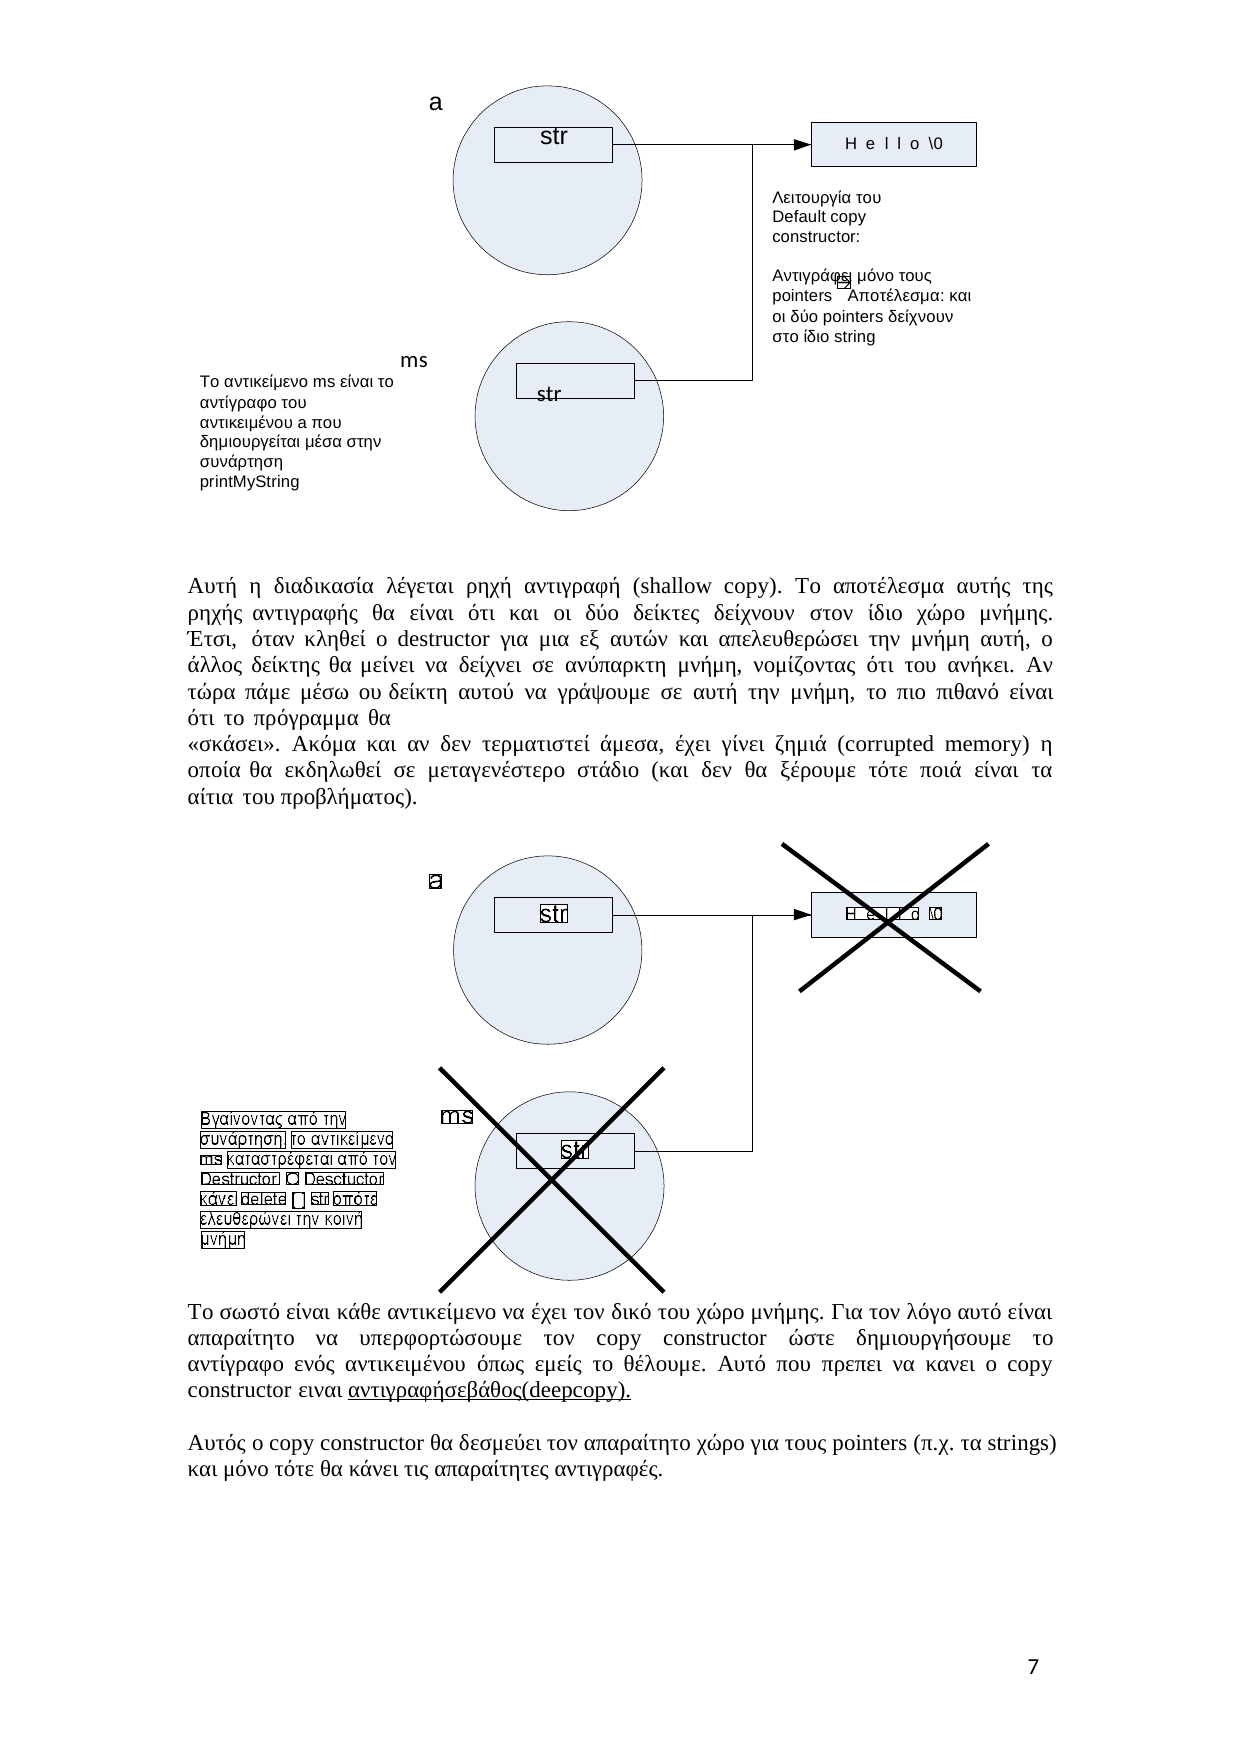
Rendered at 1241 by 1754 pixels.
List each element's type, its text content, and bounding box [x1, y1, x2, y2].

picture [202, 1173, 279, 1184]
text Αυτός ο copy constructor θα δεσμεύει τον απαραίτητο χώρο για τους pointers (π.χ. τα strings) και μόνο τότε θα κάνει τις απαραίτητες αντιγραφές. [187, 1429, 1065, 1482]
picture [334, 1192, 376, 1205]
text Αντιγράφει μόνο τους pointers Αποτέλεσμα: και οι δύο pointers δείχνουν στο ίδιο string [772, 266, 971, 346]
picture [578, 1148, 588, 1158]
picture [562, 1141, 586, 1158]
picture [898, 908, 918, 919]
picture [201, 1156, 221, 1164]
text Λειτουργία του Default copy constructor: [772, 188, 938, 246]
picture [201, 1132, 285, 1148]
text H e l l o \0 [845, 134, 1065, 153]
picture [430, 875, 441, 888]
picture [312, 1193, 328, 1204]
text str [537, 379, 589, 407]
picture [874, 908, 901, 919]
text Το αντικείμενο ms είναι το [199, 373, 474, 392]
picture [541, 905, 567, 922]
picture [292, 1132, 392, 1148]
picture [930, 908, 941, 919]
text «σκάσει». Ακόμα και αν δεν τερματιστεί άμεσα, έχει γίνει ζημιά (corrupted memory) η οποία θα εκδηλωθεί σε μεταγενέστερο στάδιο (και δεν θα ξέρουμε τότε ποιά είναι τα αίτια του προβλήματος). [187, 731, 1053, 809]
picture [847, 908, 878, 919]
picture [201, 1192, 236, 1205]
text Το σωστό είναι κάθε αντικείμενο να έχει τον δικό του χώρο μνήμης. Για τον λόγο αυτό είναι απαραίτητο να υπερφορτώσουμε τον copy constructor ώστε δημιουργήσουμε το αντίγραφο ενός αντικειμένου όπως εμείς το θέλουμε. Αυτό που πρεπει να κανει ο copy constructor ειναι αντιγραφήσεβάθος(deepcopy). [187, 1298, 1053, 1403]
picture [228, 1152, 395, 1168]
picture [306, 1173, 383, 1184]
picture [202, 1232, 244, 1248]
picture [242, 1193, 285, 1204]
picture [201, 1212, 361, 1228]
text αντίγραφο του αντικειμένου a που δημιουργείται μέσα στην συνάρτηση printMyString [199, 392, 385, 491]
text ms [400, 345, 474, 373]
picture [442, 1111, 472, 1123]
picture [293, 1193, 304, 1208]
text Αυτή η διαδικασία λέγεται ρηχή αντιγραφή (shallow copy). Το αποτέλεσμα αυτής της ρηχής αντιγραφής θα είναι ότι και οι δύο δείκτες δείχνουν στον ίδιο χώρο μνήμης. Έτσι, όταν κληθεί ο destructor για μια εξ αυτών και απελευθερώσει την μνήμη αυτή, ο άλλος δείκτης θα μείνει να δείχνει σε ανύπαρκτη μνήμη, νομίζοντας ότι του ανήκει. Αν τώρα πάμε μέσω ου δείκτη αυτού να γράψουμε σε αυτή την μνήμη, το πιο πιθανό είναι ότι το πρόγραμμα θα [187, 572, 1053, 731]
picture [287, 1173, 298, 1184]
picture [202, 1112, 345, 1128]
text str [175, 121, 568, 150]
text a [428, 87, 568, 115]
